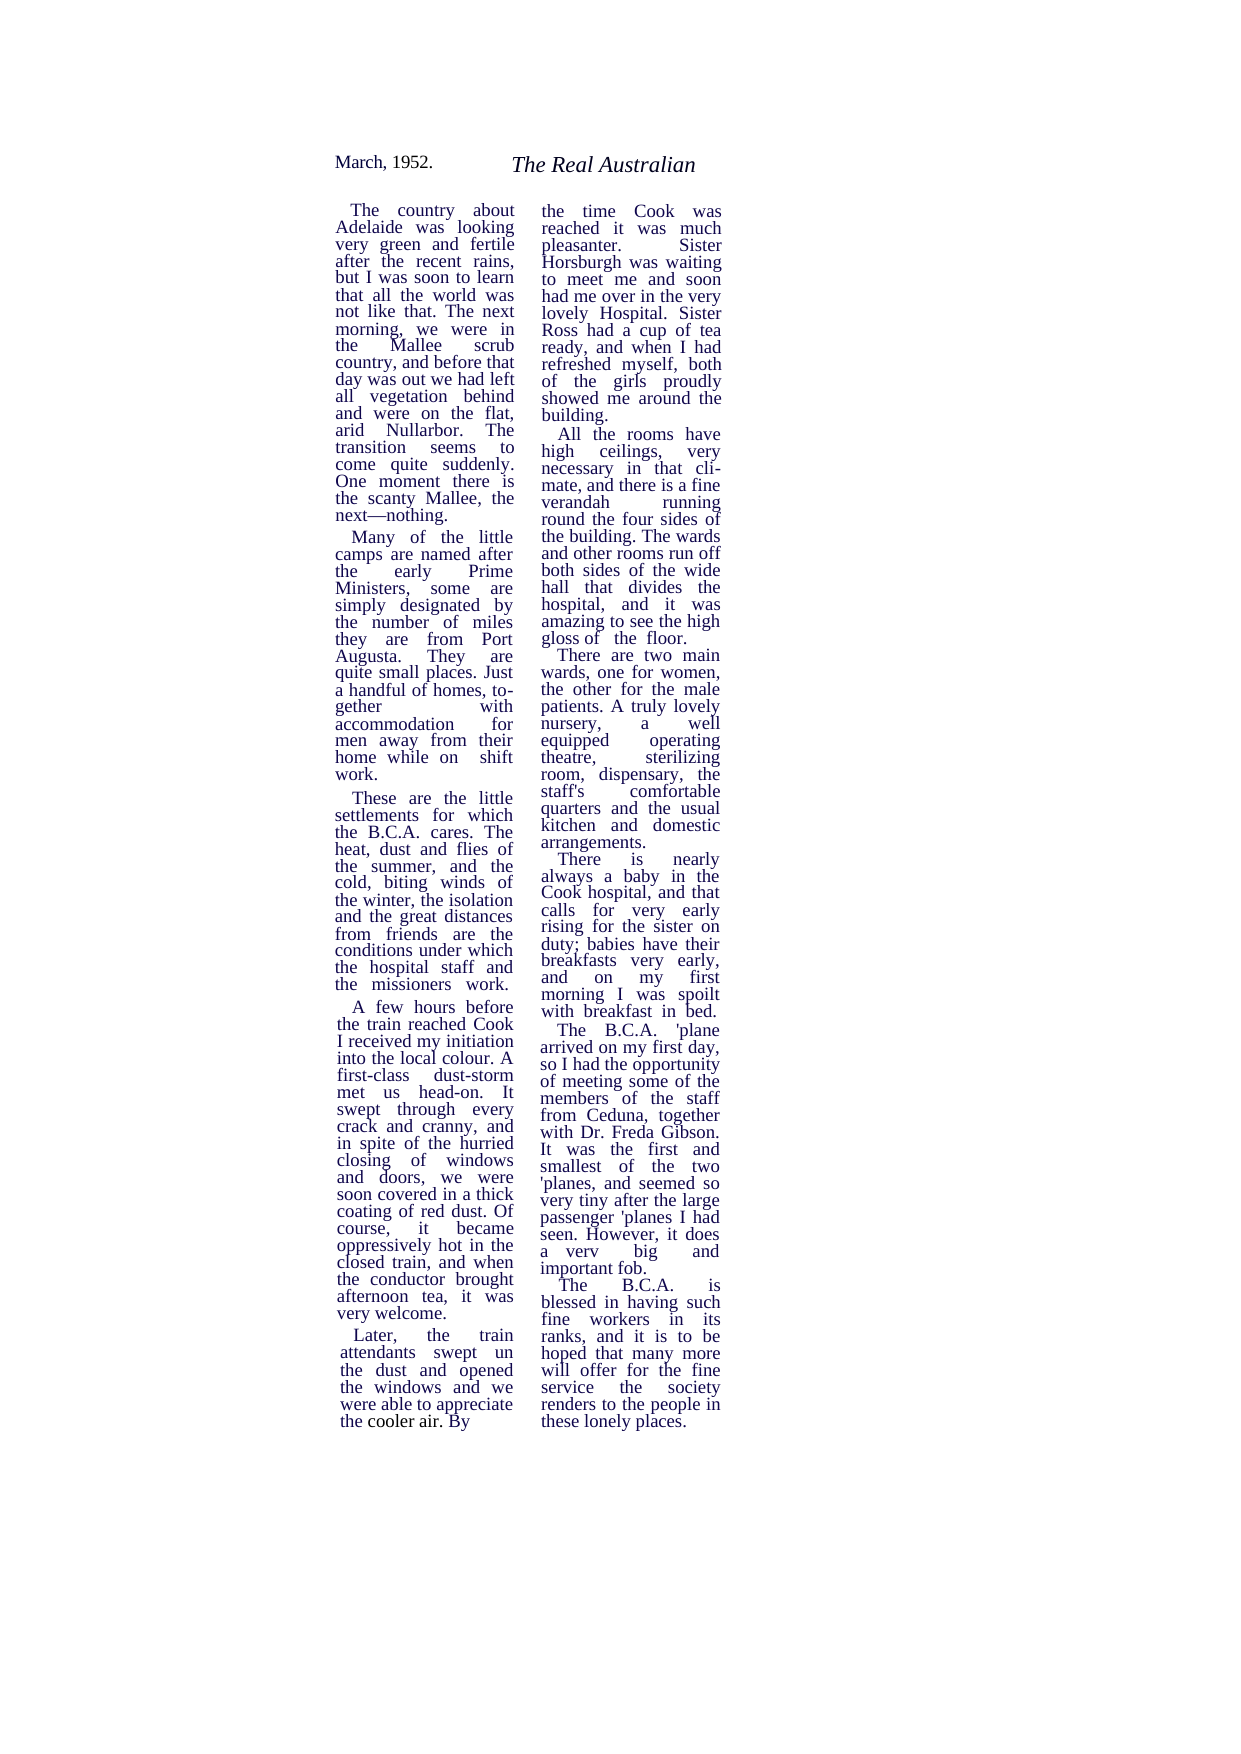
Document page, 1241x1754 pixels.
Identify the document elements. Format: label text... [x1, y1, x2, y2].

text Many of the little camps are named after the early Prime Ministers, some are simply designated by the number of miles they are from Port Augusta. They are quite small places. Just a handful of homes, together with accommodation for men away from their home while on shift work. [335, 529, 513, 784]
text the time Cook was reached it was much pleasanter. Sister Horsburgh was waiting to meet me and soon had me over in the very lovely Hospital. Sister Ross had a cup of tea ready, and when I had refreshed myself, both of the girls proudly showed me around the building. [541, 204, 722, 425]
text There are two main wards, one for women, the other for the male patients. A truly lovely nursery, a well equipped operating theatre, sterilizing room, dispensary, the staff's comfortable quarters and the usual kitchen and domestic arrangements. [541, 648, 720, 851]
text The country about Adelaide was looking very green and fertile after the recent rains, but I was soon to learn that all the world was not like that. The next morning, we were in the Mallee scrub country, and before that day was out we had left all vegetation behind and were on the flat, arid Nullarbor. The transition seems to come quite suddenly. One moment there is the scanty Mallee, the next—nothing. [335, 202, 514, 525]
text Later, the train attendants swept un the dust and opened the windows and we were able to appreciate the cooler air. By [340, 1328, 513, 1431]
text The Real Australian [511, 151, 722, 177]
text A few hours before the train reached Cook I received my initiation into the local colour. A first-class dust-storm met us head-on. It swept through every crack and cranny, and in spite of the hurried closing of windows and doors, we were soon covered in a thick coating of red dust. Of course, it became oppressively hot in the closed train, and when the conductor brought afternoon tea, it was very welcome. [337, 1000, 514, 1323]
text These are the little settlements for which the B.C.A. cares. The heat, dust and flies of the summer, and the cold, biting winds of the winter, the isolation and the great distances from friends are the conditions under which the hospital staff and the missioners work. [334, 791, 513, 994]
text There is nearly always a baby in the Cook hospital, and that calls for very early rising for the sister on duty; babies have their breakfasts very early, and on my first morning I was spoilt with breakfast in bed. [541, 851, 720, 1021]
text The B.C.A. 'plane arrived on my first day, so I had the opportunity of meeting some of the members of the staff from Ceduna, together with Dr. Freda Gibson. It was the first and smallest of the two 'planes, and seemed so very tiny after the large passenger 'planes I had seen. However, it does a verv big and important fob. [540, 1023, 720, 1278]
text March, 1952. [334, 151, 434, 173]
text All the rooms have high ceilings, very necessary in that climate, and there is a fine verandah running round the four sides of the building. The wards and other rooms run off both sides of the wide hall that divides the hospital, and it was amazing to see the high gloss of the floor. [541, 427, 721, 648]
text The B.C.A. is blessed in having such fine workers in its ranks, and it is to be hoped that many more will offer for the fine service the society renders to the people in these lonely places. [541, 1278, 721, 1431]
